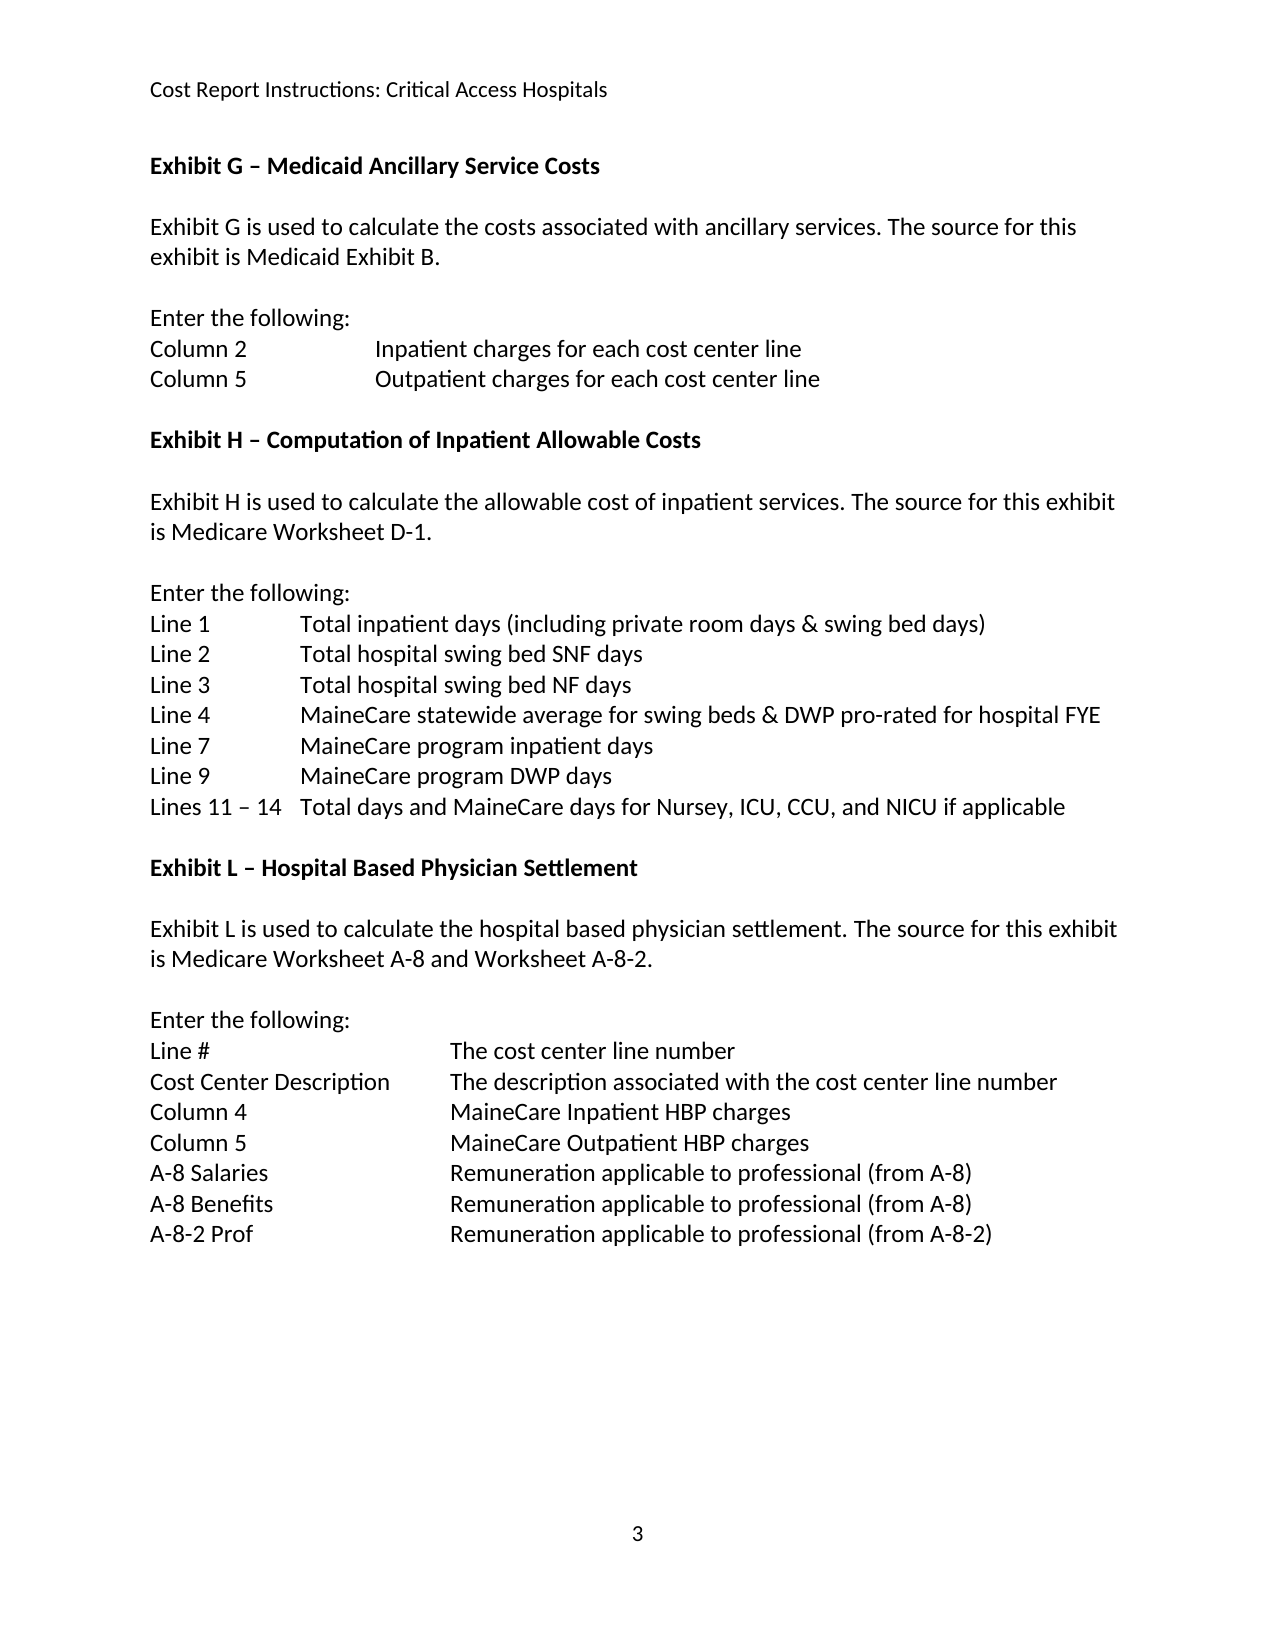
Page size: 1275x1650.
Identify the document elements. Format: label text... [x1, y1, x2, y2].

text Line 3 Total hospital swing bed NF days [150, 669, 1125, 699]
text Enter the following: [150, 577, 1125, 608]
text Cost Center Description The description associated with the cost center line number [150, 1066, 1125, 1096]
text A-8-2 Prof Remuneration applicable to professional (from A-8-2) [150, 1218, 1125, 1249]
text Enter the following: [150, 1004, 1125, 1035]
text Column 4 MaineCare Inpatient HBP charges [150, 1096, 1125, 1127]
text Enter the following: [150, 303, 1125, 333]
text Line 4 MaineCare statewide average for swing beds & DWP pro-rated for hospital FYE [150, 699, 1125, 730]
text Column 5 MaineCare Outpatient HBP charges [150, 1127, 1125, 1157]
text Column 5 Outpatient charges for each cost center line [150, 364, 1125, 394]
text Exhibit L is used to calculate the hospital based physician settlement. The source for this exhibit is Medicare Worksheet A-8 and Worksheet A-8-2. [150, 913, 1125, 974]
text Line 7 MaineCare program inpatient days [150, 730, 1125, 760]
text Line # The cost center line number [150, 1035, 1125, 1066]
text A-8 Salaries Remuneration applicable to professional (from A-8) [150, 1157, 1125, 1188]
text Line 9 MaineCare program DWP days [150, 760, 1125, 791]
text Column 2 Inpatient charges for each cost center line [150, 333, 1125, 364]
text Line 1 Total inpatient days (including private room days & swing bed days) [150, 608, 1125, 638]
text Lines 11 – 14 Total days and MaineCare days for Nursey, ICU, CCU, and NICU if applicable [150, 791, 1125, 821]
text Exhibit H – Computation of Inpatient Allowable Costs [150, 425, 1125, 455]
text Exhibit G is used to calculate the costs associated with ancillary services. The source for this exhibit is Medicaid Exhibit B. [150, 211, 1125, 272]
text Exhibit L – Hospital Based Physician Settlement [150, 852, 1125, 882]
text A-8 Benefits Remuneration applicable to professional (from A-8) [150, 1188, 1125, 1218]
text Line 2 Total hospital swing bed SNF days [150, 638, 1125, 669]
text Exhibit G – Medicaid Ancillary Service Costs [150, 150, 1125, 181]
text Exhibit H is used to calculate the allowable cost of inpatient services. The source for this exhibit is Medicare Worksheet D-1. [150, 486, 1125, 547]
